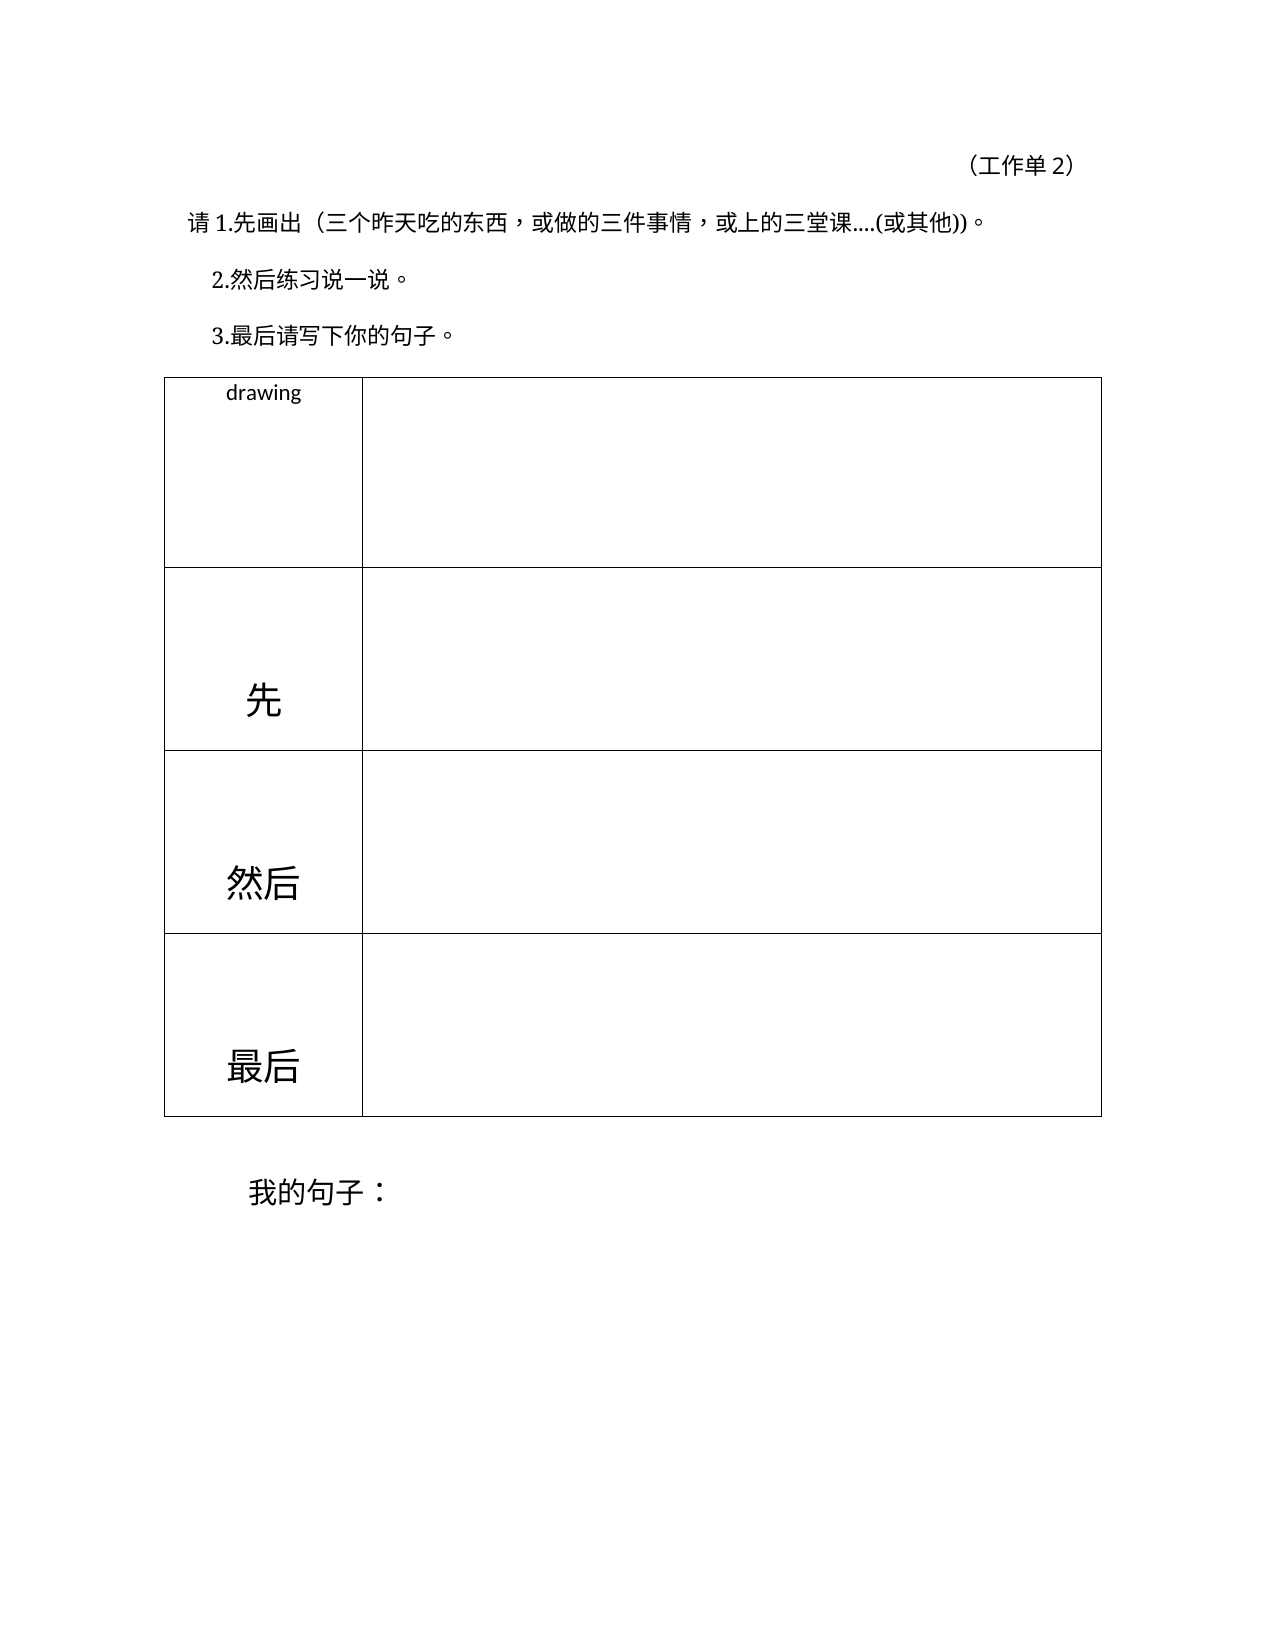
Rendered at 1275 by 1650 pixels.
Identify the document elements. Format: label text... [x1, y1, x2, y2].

table_cell [363, 568, 1101, 750]
text 我的句子： [169, 1170, 394, 1212]
text 请1.先画出（三个昨天吃的东西，或做的三件事情，或上的三堂课....(或其他))。 [187, 207, 1087, 238]
table_cell [363, 934, 1101, 1116]
table_cell 先 [165, 568, 362, 750]
text （工作单2） [187, 150, 1087, 181]
table_cell 然后 [165, 751, 362, 933]
table_header [363, 378, 1101, 567]
table_cell 最后 [165, 934, 362, 1116]
text 2.然后练习说一说。 [187, 263, 1087, 295]
table_cell [363, 751, 1101, 933]
text 3.最后请写下你的句子。 [187, 320, 1087, 352]
table_header drawing [165, 378, 362, 567]
